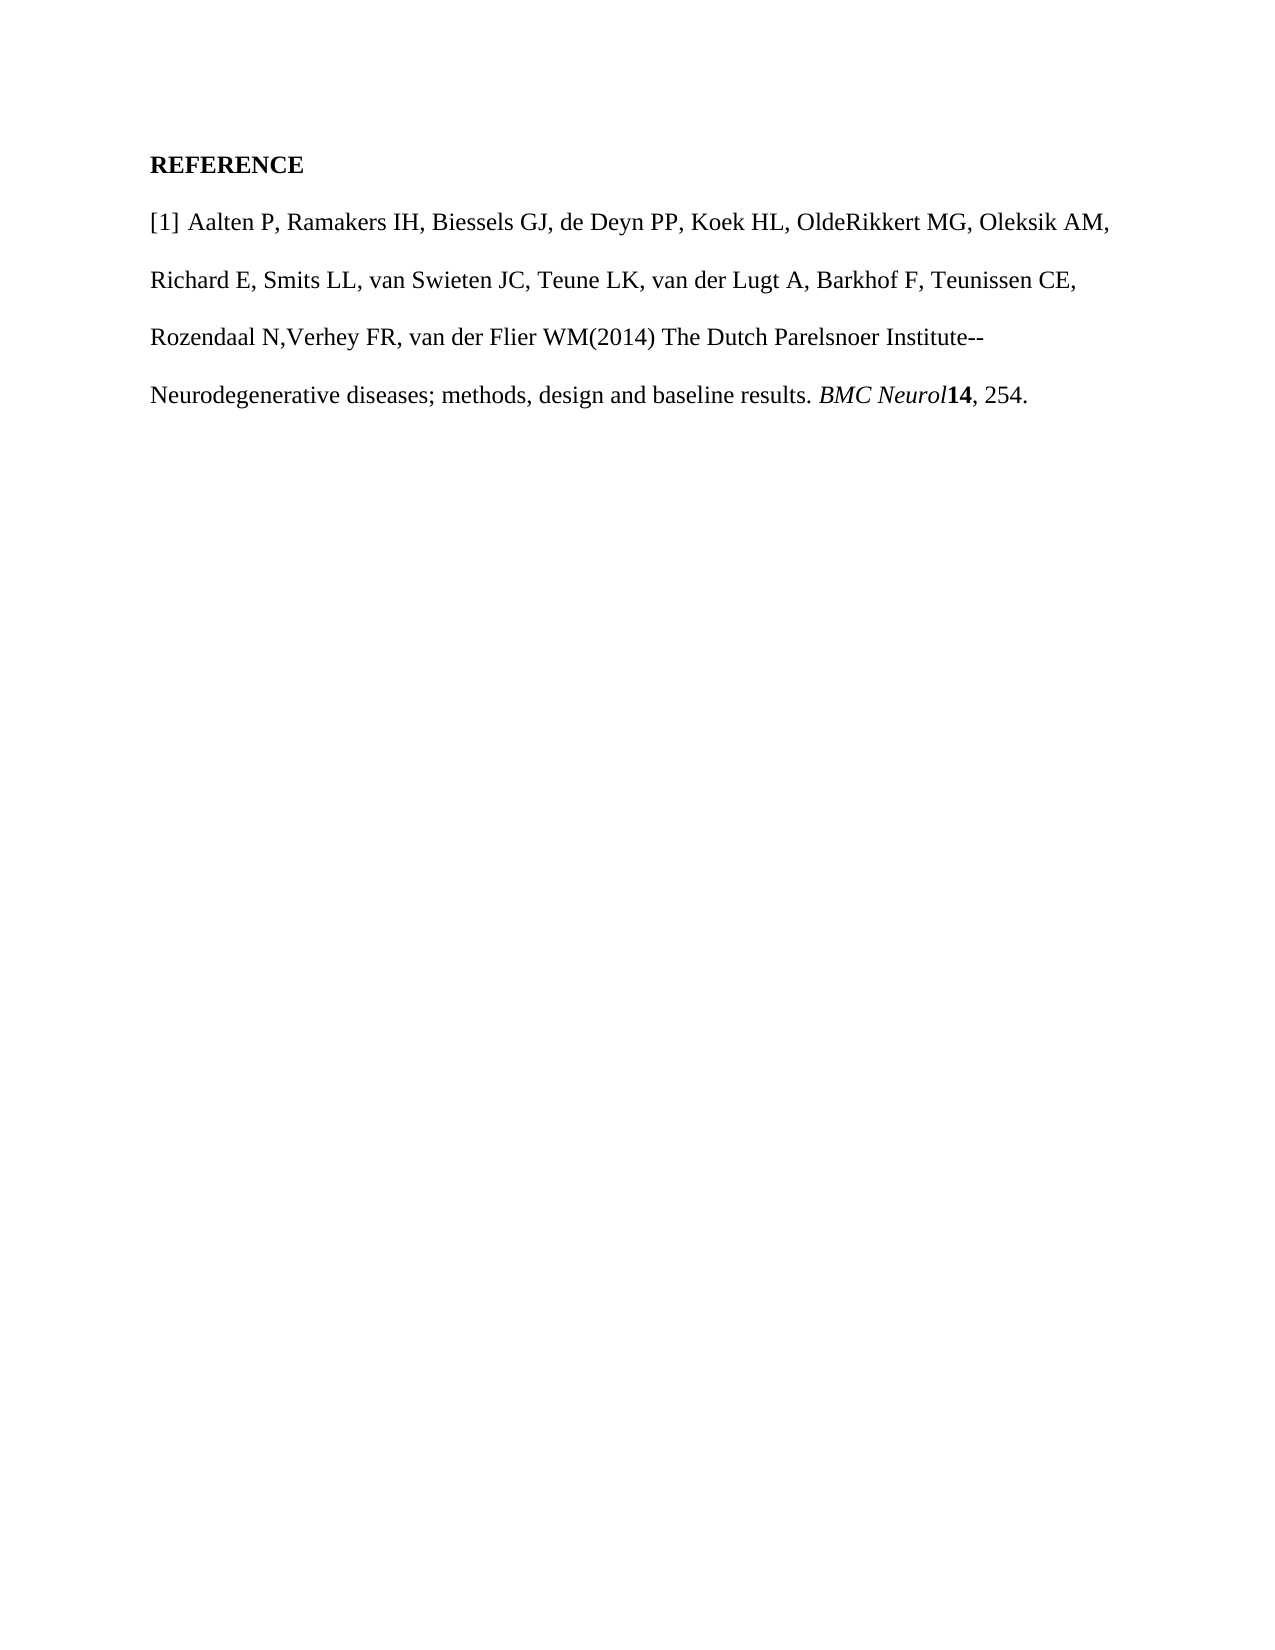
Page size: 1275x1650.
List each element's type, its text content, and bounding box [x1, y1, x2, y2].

text REFERENCE [1] Aalten P, Ramakers IH, Biessels GJ, de Deyn PP, Koek HL, OldeRikkert MG, Oleksik AM, Richard E, Smits LL, van Swieten JC, Teune LK, van der Lugt A, Barkhof F, Teunissen CE, Rozendaal N,Verhey FR, van der Flier WM(2014) The Dutch Parelsnoer Institute--Neurodegenerative diseases; methods, design and baseline results. BMC Neurol14, 254. [150, 150, 1125, 409]
